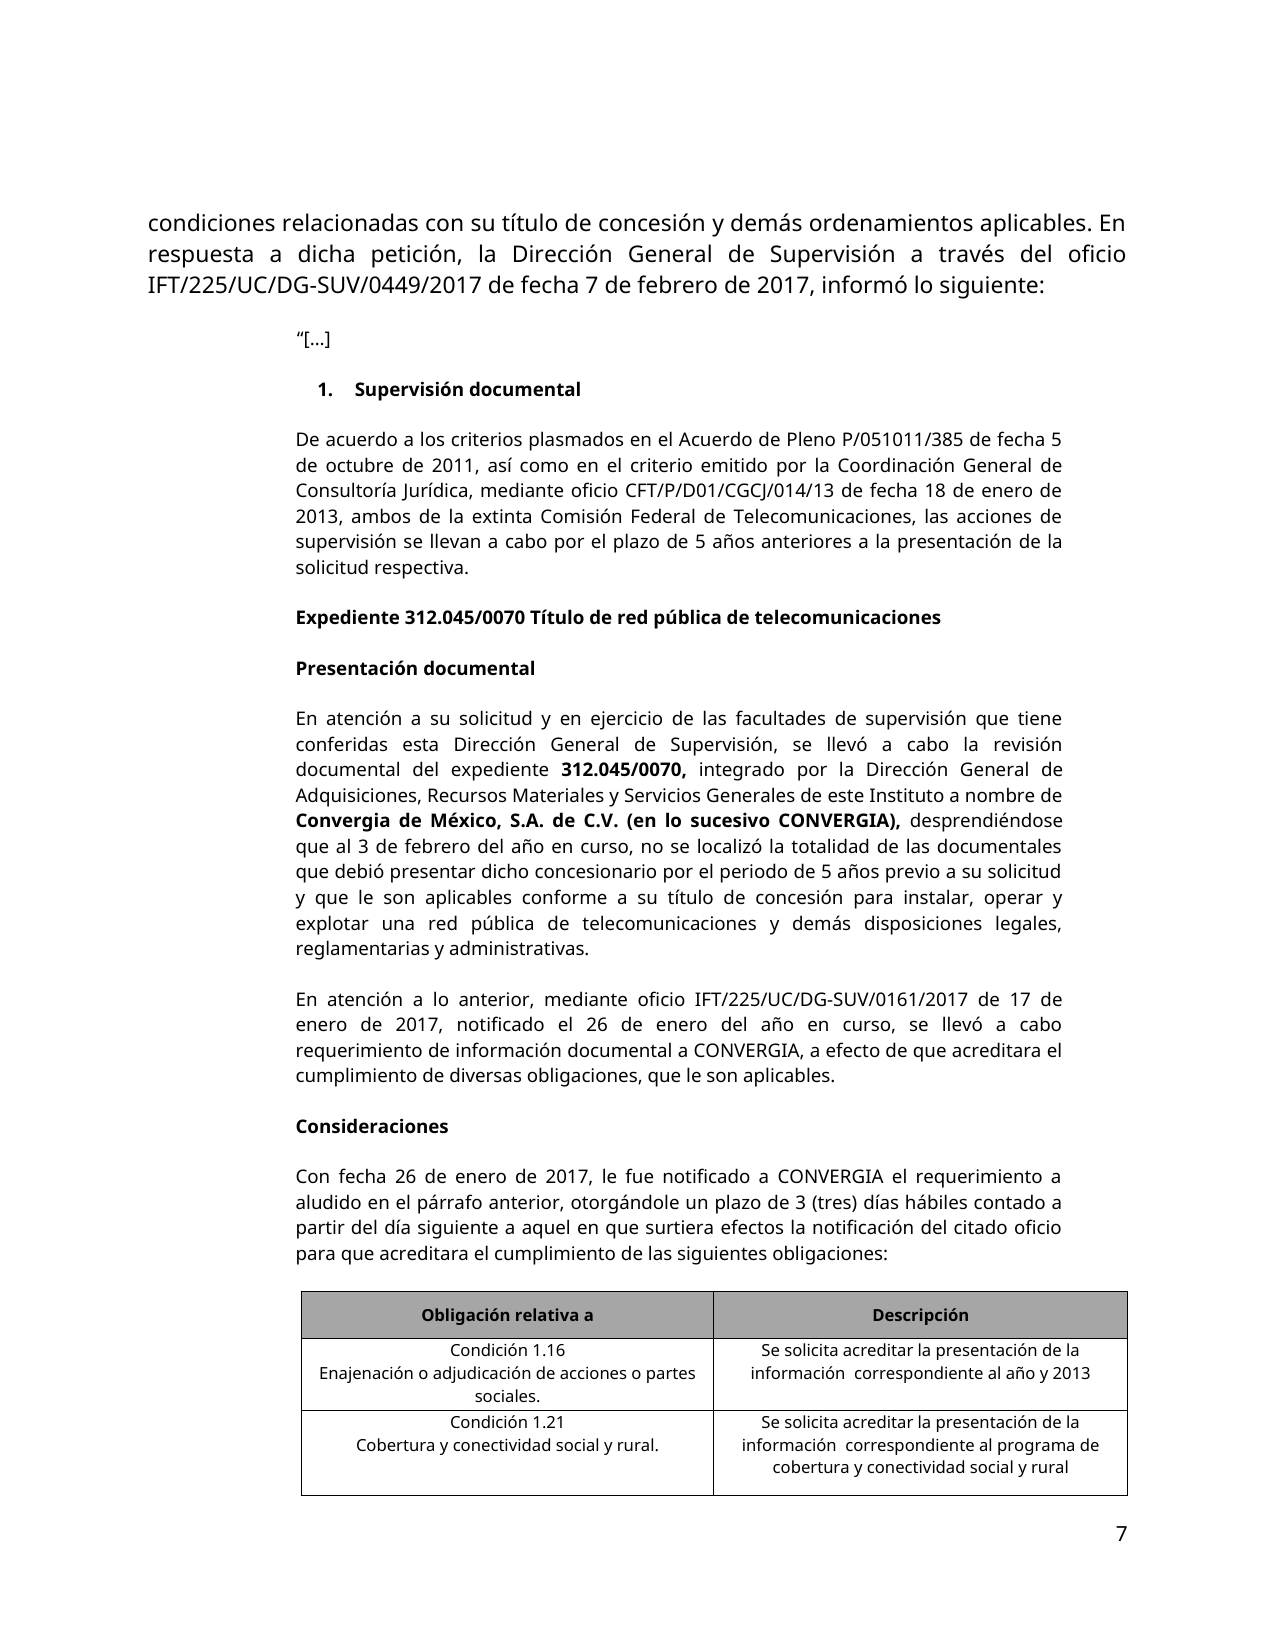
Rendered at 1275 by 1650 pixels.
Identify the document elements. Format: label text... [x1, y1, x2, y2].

text De acuerdo a los criterios plasmados en el Acuerdo de Pleno P/051011/385 de fecha 5 de octubre de 2011, así como en el criterio emitido por la Coordinación General de Consultoría Jurídica, mediante oficio CFT/P/D01/CGCJ/014/13 de fecha 18 de enero de 2013, ambos de la extinta Comisión Federal de Telecomunicaciones, las acciones de supervisión se llevan a cabo por el plazo de 5 años anteriores a la presentación de la solicitud respectiva. [295, 427, 1063, 580]
text Expediente 312.045/0070 Título de red pública de telecomunicaciones [295, 605, 1063, 630]
list Presentación documental [295, 655, 1063, 681]
table_cell Se solicita acreditar la presentación de la información correspondiente al año y 2013 [714, 1339, 1127, 1409]
list Consideraciones [295, 1113, 1063, 1138]
text “[…] [297, 326, 1063, 351]
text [148, 207, 1127, 301]
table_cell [714, 1411, 1127, 1495]
table_cell Condición 1.16 Enajenación o adjudicación de acciones o partes sociales. [302, 1339, 713, 1409]
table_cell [302, 1411, 713, 1495]
text En atención a lo anterior, mediante oficio IFT/225/UC/DG-SUV/0161/2017 de 17 de enero de 2017, notificado el 26 de enero del año en curso, se llevó a cabo requerimiento de información documental a CONVERGIA, a efecto de que acreditara el cumplimiento de diversas obligaciones, que le son aplicables. [295, 986, 1063, 1088]
list Supervisión documental [317, 376, 1063, 402]
text En atención a su solicitud y en ejercicio de las facultades de supervisión que tiene conferidas esta Dirección General de Supervisión, se llevó a cabo la revisión documental del expediente 312.045/0070, integrado por la Dirección General de Adquisiciones, Recursos Materiales y Servicios Generales de este Instituto a nombre de Convergia de México, S.A. de C.V. (en lo sucesivo CONVERGIA), desprendiéndose que al 3 de febrero del año en curso, no se localizó la totalidad de las documentales que debió presentar dicho concesionario por el periodo de 5 años previo a su solicitud y que le son aplicables conforme a su título de concesión para instalar, operar y explotar una red pública de telecomunicaciones y demás disposiciones legales, reglamentarias y administrativas. [295, 706, 1063, 961]
table_header Obligación relativa a [302, 1292, 713, 1338]
list Con fecha 26 de enero de 2017, le fue notificado a CONVERGIA el requerimiento a aludido en el párrafo anterior, otorgándole un plazo de 3 (tres) días hábiles contado a partir del día siguiente a aquel en que surtiera efectos la notificación del citado oficio para que acreditara el cumplimiento de las siguientes obligaciones: [295, 1163, 1063, 1266]
table_header Descripción [714, 1292, 1127, 1338]
